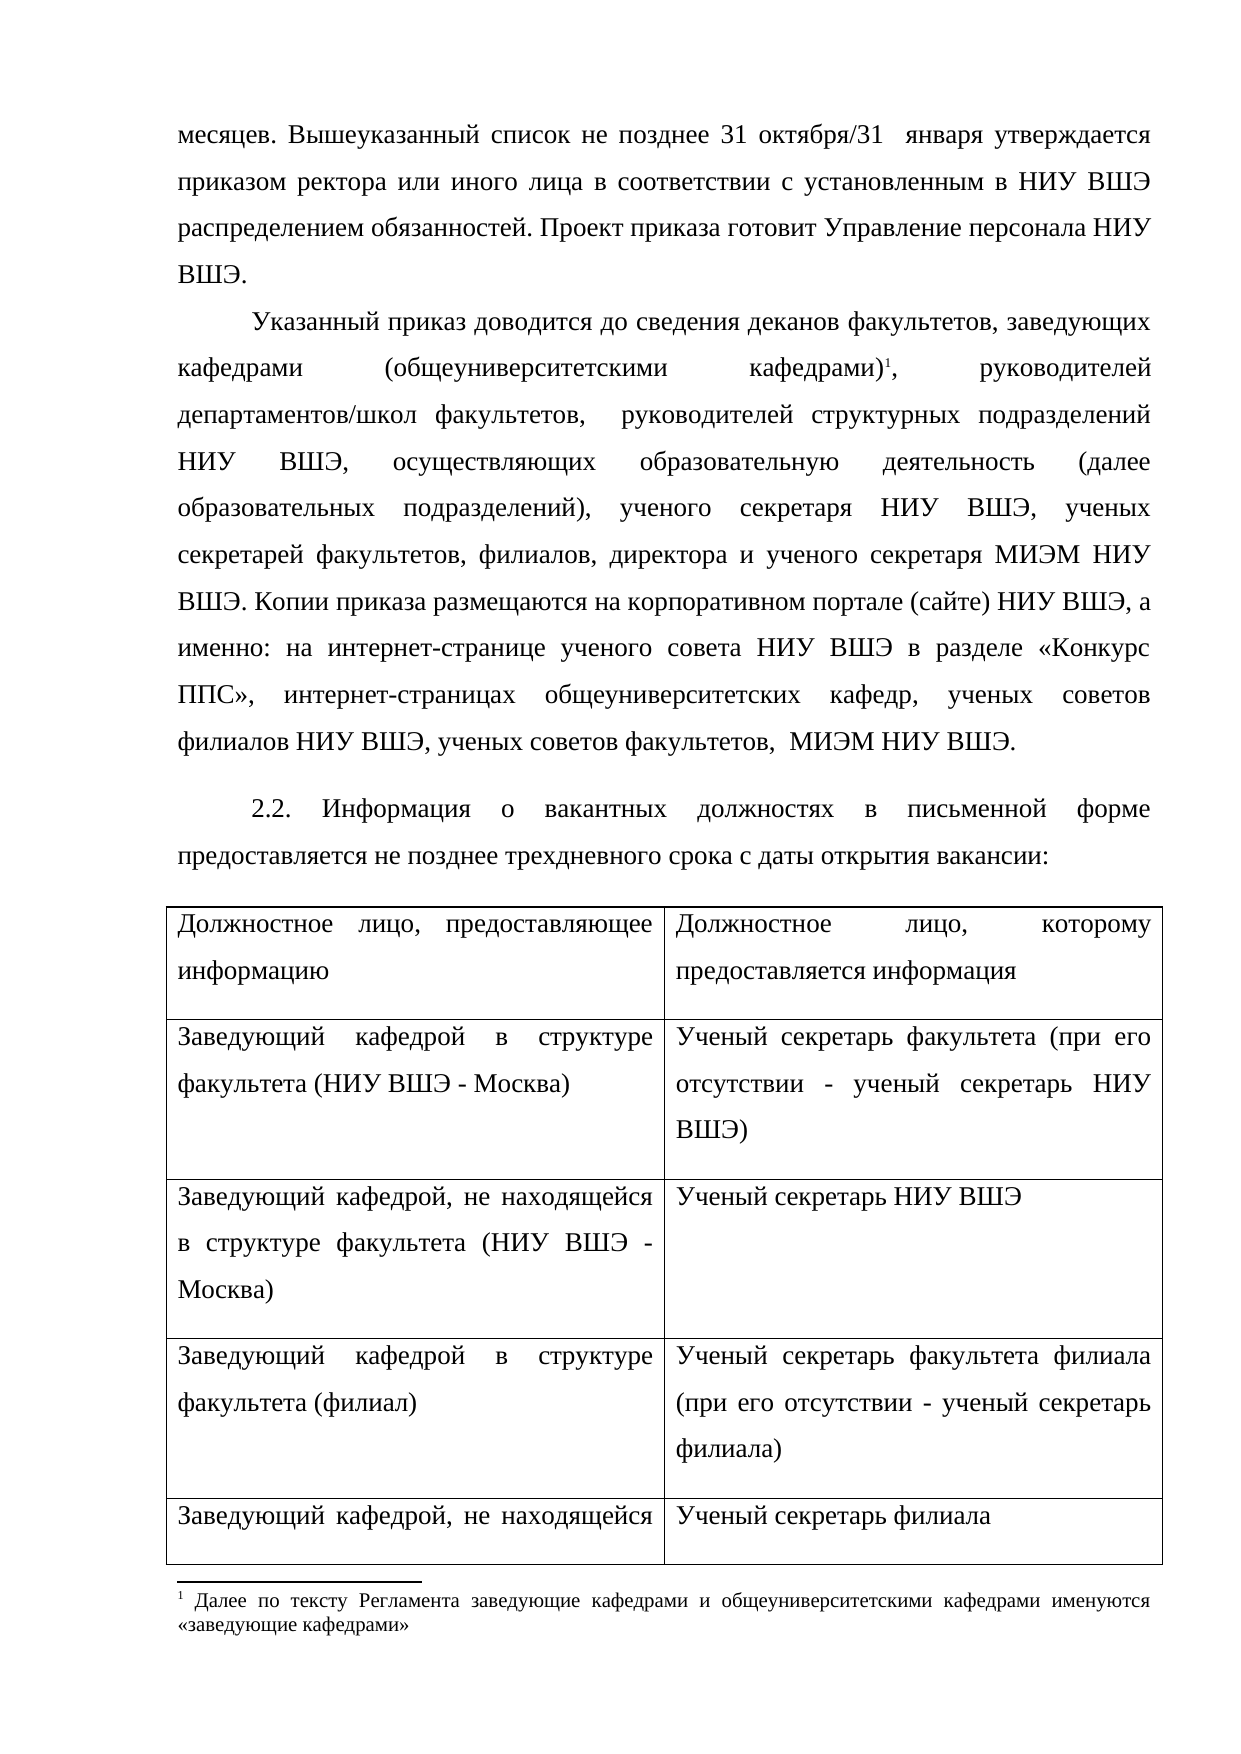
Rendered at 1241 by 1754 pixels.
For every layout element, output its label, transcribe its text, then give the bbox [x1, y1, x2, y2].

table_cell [167, 1499, 664, 1564]
table_cell Ученый секретарь факультета (при его отсутствии - ученый секретарь НИУ ВШЭ) [665, 1020, 1162, 1179]
table_cell Ученый секретарь НИУ ВШЭ [665, 1180, 1162, 1338]
text 2.2. Информация о вакантных должностях в письменной форме предоставляется не позднее трехдневного срока с даты открытия вакансии: [177, 792, 1152, 870]
table_header Должностное лицо, предоставляющее информацию [167, 908, 664, 1019]
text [177, 118, 1152, 289]
table_cell Заведующий кафедрой, не находящейся в структуре факультета (НИУ ВШЭ - Москва) [167, 1180, 664, 1338]
table_cell Заведующий кафедрой в структуре факультета (филиал) [167, 1339, 664, 1498]
table_cell Заведующий кафедрой в структуре факультета (НИУ ВШЭ - Москва) [167, 1020, 664, 1179]
table_cell Ученый секретарь факультета филиала (при его отсутствии - ученый секретарь филиала) [665, 1339, 1162, 1498]
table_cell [665, 1499, 1162, 1564]
text Указанный приказ доводится до сведения деканов факультетов, заведующих кафедрами (общеуниверситетскими кафедрами), руководителей департаментов/школ факультетов, руководителей структурных подразделений НИУ ВШЭ, осуществляющих образовательную деятельность (далее образовательных подразделений), ученого секретаря НИУ ВШЭ, ученых секретарей факультетов, филиалов, директора и ученого секретаря МИЭМ НИУ ВШЭ. Копии приказа размещаются на корпоративном портале (сайте) НИУ ВШЭ, а именно: на интернет-странице ученого совета НИУ ВШЭ в разделе «Конкурс ППС», интернет-страницах общеуниверситетских кафедр, ученых советов филиалов НИУ ВШЭ, ученых советов факультетов, МИЭМ НИУ ВШЭ. [177, 305, 1152, 756]
table_header Должностное лицо, которому предоставляется информация [665, 908, 1162, 1019]
